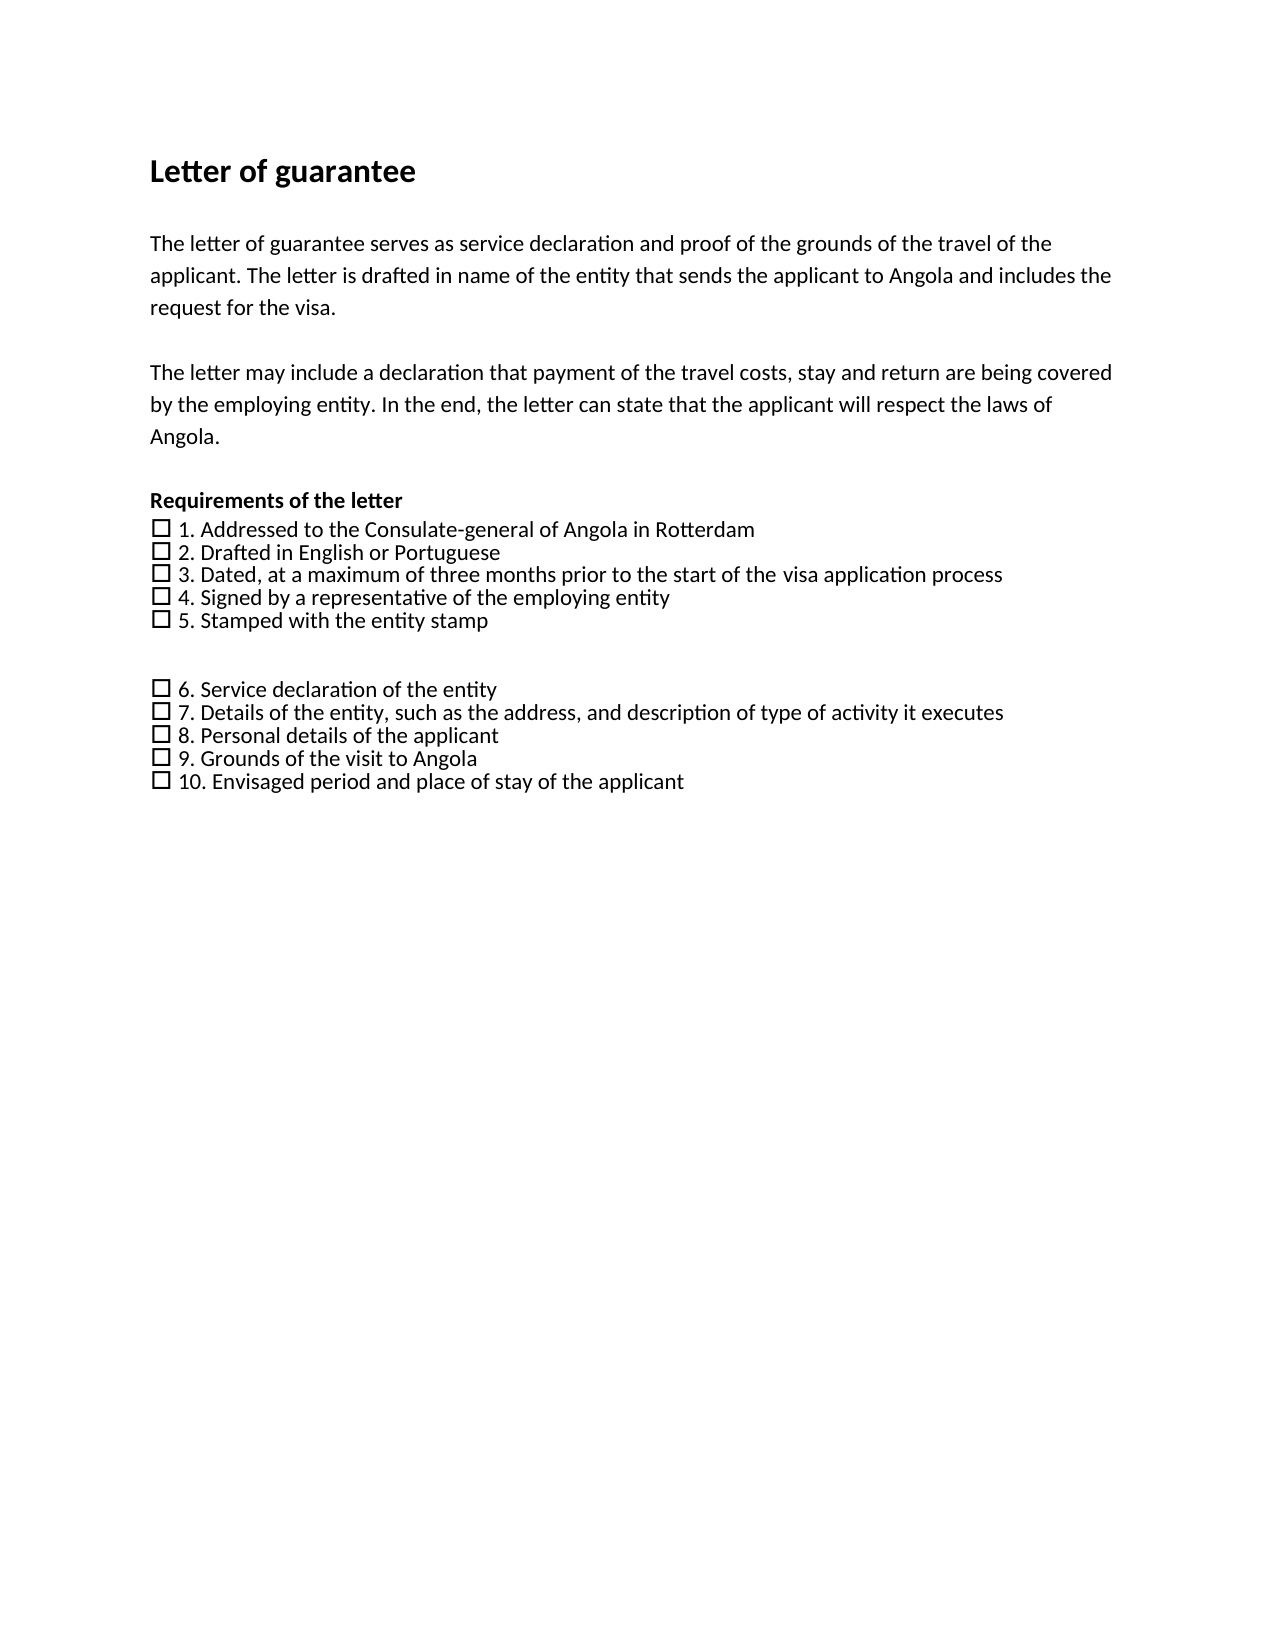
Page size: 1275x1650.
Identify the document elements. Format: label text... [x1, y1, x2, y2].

text □ 3. Dated, at a maximum of three months prior to the start of the visa application process [150, 564, 1125, 587]
text □ 8. Personal details of the applicant [150, 725, 1125, 748]
text □ 5. Stamped with the entity stamp [150, 610, 1125, 633]
text □ 9. Grounds of the visit to Angola [150, 748, 1125, 771]
text Letter of guarantee [150, 150, 1125, 191]
text □ 2. Drafted in English or Portuguese [150, 542, 1125, 564]
text □ 6. Service declaration of the entity [150, 679, 1125, 702]
text □ 4. Signed by a representative of the employing entity [150, 587, 1125, 610]
text The letter may include a declaration that payment of the travel costs, stay and return are being covered by the employing entity. In the end, the letter can state that the applicant will respect the laws of Angola. [150, 358, 1125, 450]
text □ 7. Details of the entity, such as the address, and description of type of activity it executes [150, 702, 1125, 725]
text The letter of guarantee serves as service declaration and proof of the grounds of the travel of the applicant. The letter is drafted in name of the entity that sends the applicant to Angola and includes the request for the visa. [150, 229, 1125, 321]
text □ 1. Addressed to the Consulate-general of Angola in Rotterdam [150, 519, 1125, 542]
text Requirements of the letter [150, 486, 1125, 514]
text □ 10. Envisaged period and place of stay of the applicant [150, 771, 1125, 794]
